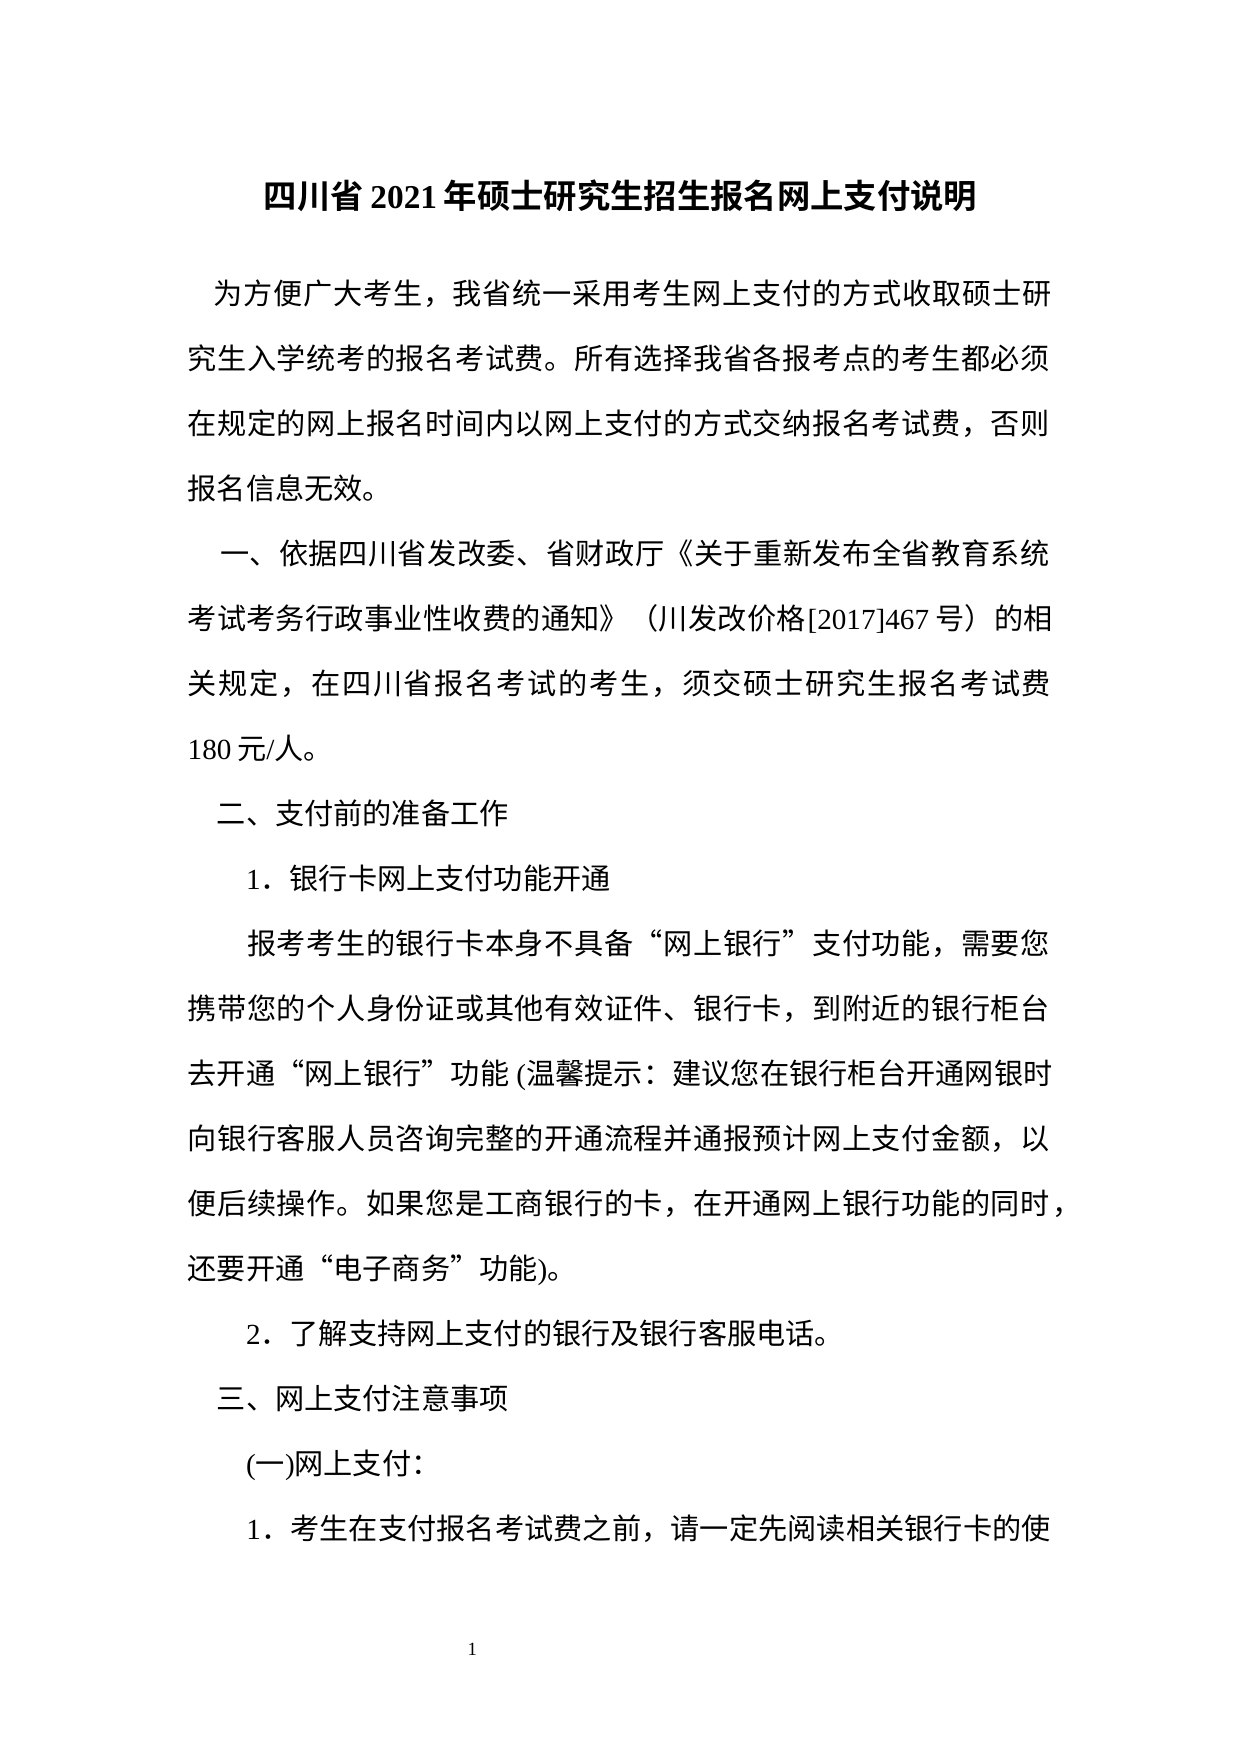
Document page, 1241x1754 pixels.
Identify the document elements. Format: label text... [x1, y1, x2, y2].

text 二、支付前的准备工作 [187, 779, 1053, 844]
text 一、依据四川省发改委、省财政厅《关于重新发布全省教育系统考试考务行政事业性收费的通知》（川发改价格[2017]467号）的相关规定，在四川省报名考试的考生，须交硕士研究生报名考试费180元/人。 [187, 519, 1053, 779]
text 四川省2021年硕士研究生招生报名网上支付说明 [187, 162, 1053, 227]
text (一)网上支付： [187, 1429, 1053, 1494]
text 1．银行卡网上支付功能开通 [187, 844, 1053, 909]
text 2．了解支持网上支付的银行及银行客服电话。 [187, 1299, 1053, 1364]
text 三、网上支付注意事项 [187, 1364, 1053, 1429]
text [187, 1494, 1053, 1559]
text 为方便广大考生，我省统一采用考生网上支付的方式收取硕士研究生入学统考的报名考试费。所有选择我省各报考点的考生都必须在规定的网上报名时间内以网上支付的方式交纳报名考试费，否则报名信息无效。 [187, 259, 1053, 519]
text 报考考生的银行卡本身不具备“网上银行”支付功能，需要您携带您的个人身份证或其他有效证件、银行卡，到附近的银行柜台去开通“网上银行”功能 (温馨提示：建议您在银行柜台开通网银时，向银行客服人员咨询完整的开通流程并通报预计网上支付金额，以便后续操作。如果您是工商银行的卡，在开通网上银行功能的同时，还要开通“电子商务”功能)。 [187, 909, 1053, 1299]
